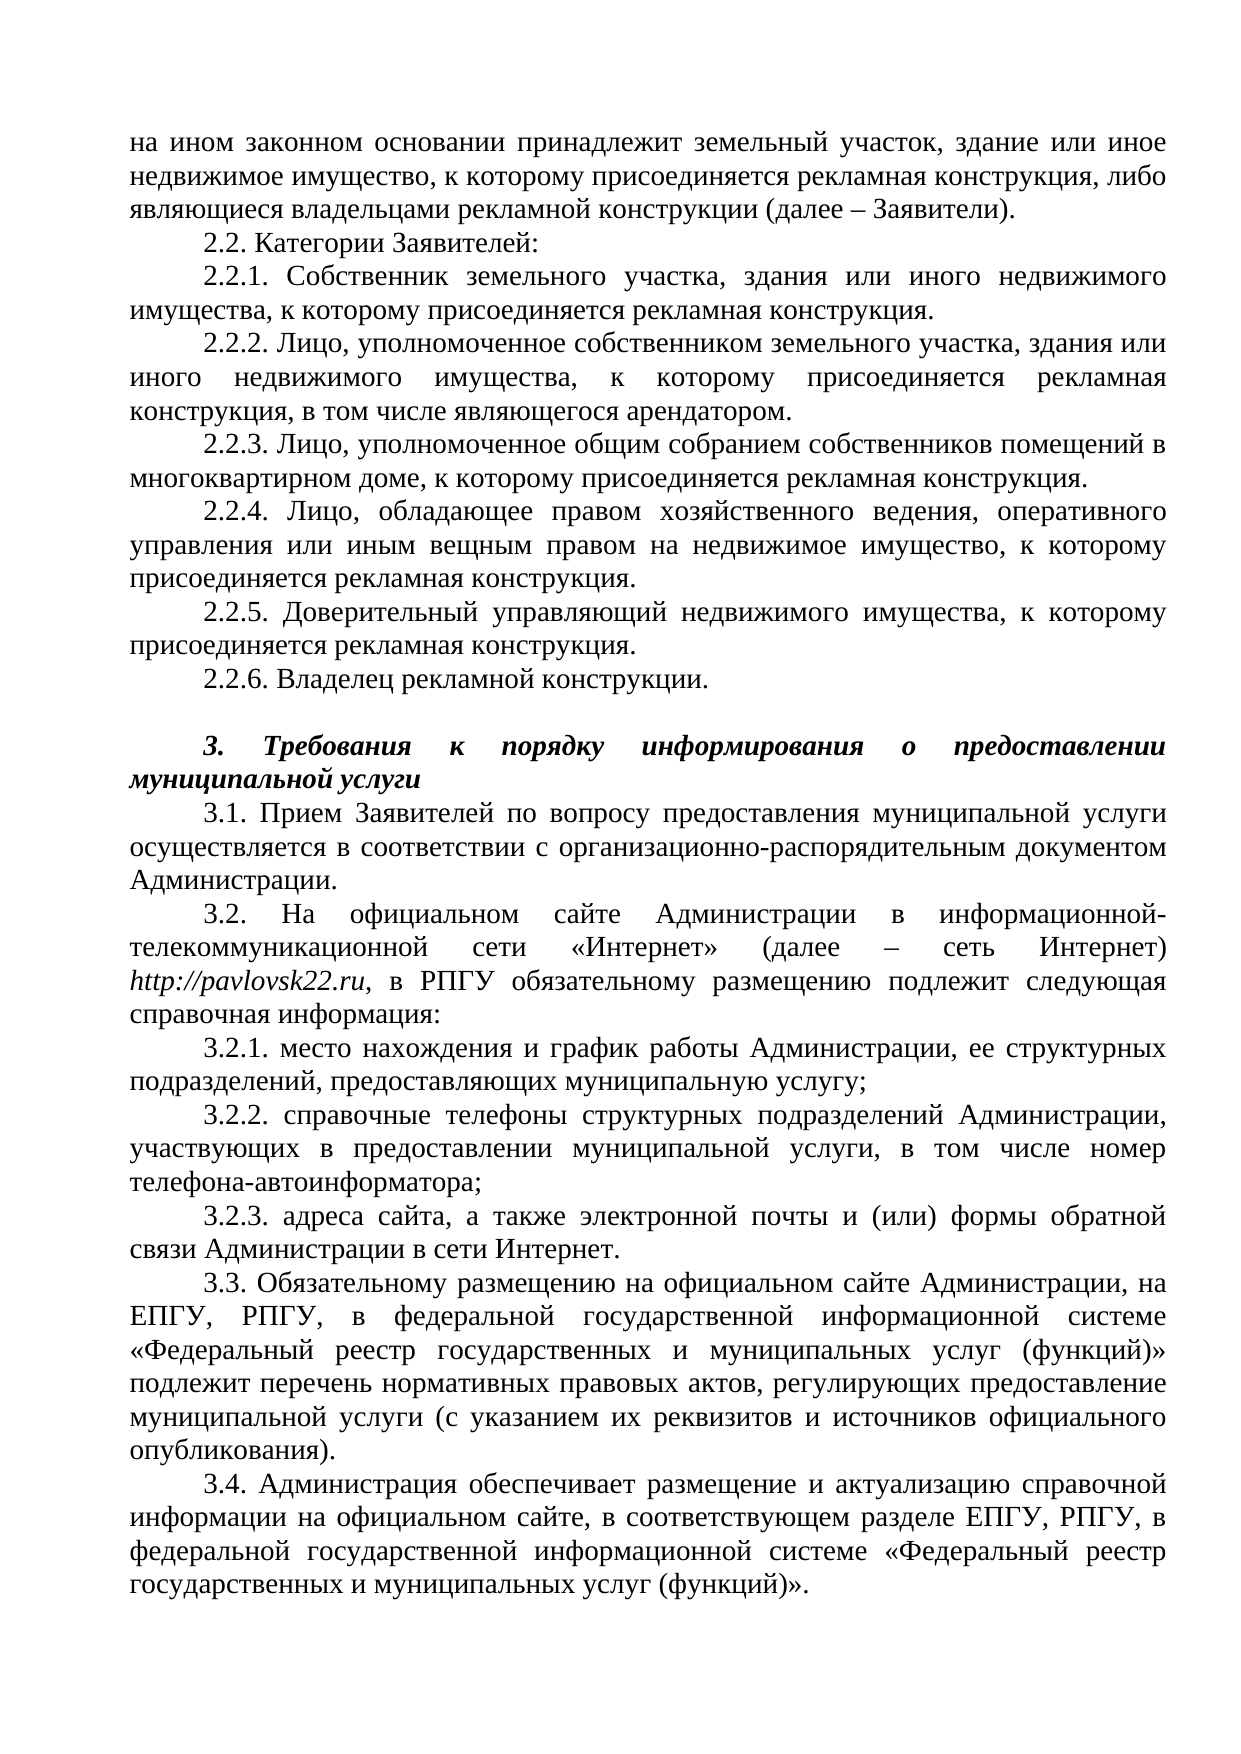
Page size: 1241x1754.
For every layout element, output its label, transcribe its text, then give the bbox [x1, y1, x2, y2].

text 2.2.4. Лицо, обладающее правом хозяйственного ведения, оперативного управления или иным вещным правом на недвижимое имущество, к которому присоединяется рекламная конструкция. [129, 493, 1167, 594]
text 2.2.5. Доверительный управляющий недвижимого имущества, к которому присоединяется рекламная конструкция. [129, 594, 1167, 661]
text 3.3. Обязательному размещению на официальном сайте Администрации, на ЕПГУ, РПГУ, в федеральной государственной информационной системе «Федеральный реестр государственных и муниципальных услуг (функций)» подлежит перечень нормативных правовых актов, регулирующих предоставление муниципальной услуги (с указанием их реквизитов и источников официального опубликования). [129, 1265, 1167, 1466]
text 3.1. Прием Заявителей по вопросу предоставления муниципальной услуги осуществляется в соответствии с организационно-распорядительным документом Администрации. [129, 795, 1167, 896]
text 2.2.6. Владелец рекламной конструкции. [129, 661, 1167, 694]
text 2.2.2. Лицо, уполномоченное собственником земельного участка, здания или иного недвижимого имущества, к которому присоединяется рекламная конструкция, в том числе являющегося арендатором. [129, 326, 1167, 426]
text 3.2. На официальном сайте Администрации в информационной-телекоммуникационной сети «Интернет» (далее – сеть Интернет) http://pavlovsk22.ru, в РПГУ обязательному размещению подлежит следующая справочная информация: [129, 896, 1167, 1030]
text 2.2.3. Лицо, уполномоченное общим собранием собственников помещений в многоквартирном доме, к которому присоединяется рекламная конструкция. [129, 426, 1167, 493]
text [129, 124, 1167, 225]
text 3.2.2. справочные телефоны структурных подразделений Администрации, участвующих в предоставлении муниципальной услуги, в том числе номер телефона-автоинформатора; [129, 1097, 1167, 1198]
text 3.2.1. место нахождения и график работы Администрации, ее структурных подразделений, предоставляющих муниципальную услугу; [129, 1030, 1167, 1097]
text 2.2.1. Собственник земельного участка, здания или иного недвижимого имущества, к которому присоединяется рекламная конструкция. [129, 258, 1167, 326]
text 3.4. Администрация обеспечивает размещение и актуализацию справочной информации на официальном сайте, в соответствующем разделе ЕПГУ, РПГУ, в федеральной государственной информационной системе «Федеральный реестр государственных и муниципальных услуг (функций)». [129, 1466, 1167, 1600]
text 3.2.3. адреса сайта, а также электронной почты и (или) формы обратной связи Администрации в сети Интернет. [129, 1198, 1167, 1265]
text 3. Требования к порядку информирования о предоставлении муниципальной услуги [129, 728, 1167, 795]
text 2.2. Категории Заявителей: [129, 225, 1167, 258]
